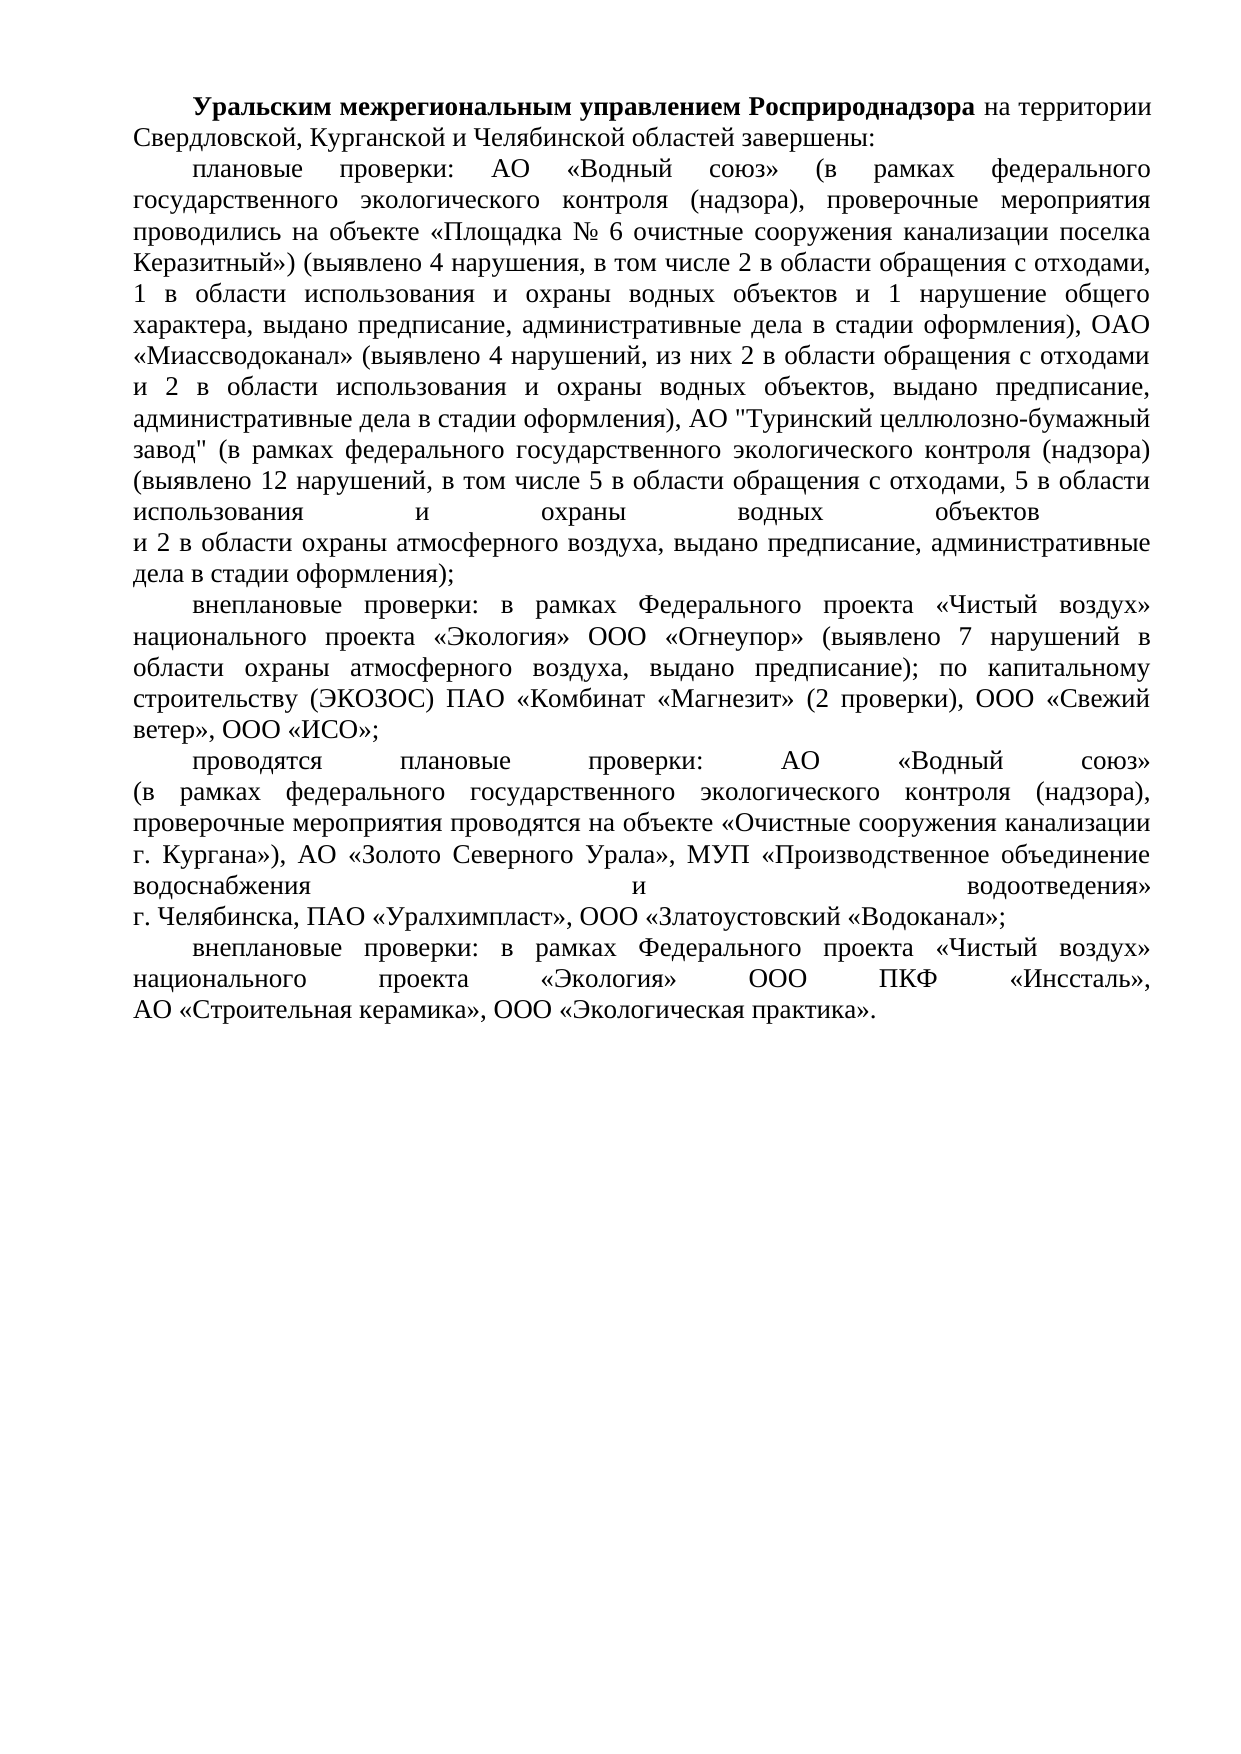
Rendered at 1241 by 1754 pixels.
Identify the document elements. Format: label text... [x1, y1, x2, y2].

text внеплановые проверки: в рамках Федерального проекта «Чистый воздух» национального проекта «Экология» ООО ПКФ «Инссталь», АО «Строительная керамика», ООО «Экологическая практика». [133, 931, 1152, 1024]
text внеплановые проверки: в рамках Федерального проекта «Чистый воздух» национального проекта «Экология» ООО «Огнеупор» (выявлено 7 нарушений в области охраны атмосферного воздуха, выдано предписание); по капитальному строительству (ЭКОЗОС) ПАО «Комбинат «Магнезит» (2 проверки), ООО «Свежий ветер», ООО «ИСО»; [133, 588, 1152, 744]
text проводятся плановые проверки: АО «Водный союз» (в рамках федерального государственного экологического контроля (надзора), проверочные мероприятия проводятся на объекте «Очистные сооружения канализации г. Кургана»), АО «Золото Северного Урала», МУП «Производственное объединение водоснабжения и водоотведения» г. Челябинска, ПАО «Уралхимпласт», ООО «Златоустовский «Водоканал»; [133, 744, 1152, 931]
text Уральским межрегиональным управлением Росприроднадзора на территории Свердловской, Курганской и Челябинской областей завершены: [133, 90, 1152, 152]
text плановые проверки: АО «Водный союз» (в рамках федерального государственного экологического контроля (надзора), проверочные мероприятия проводились на объекте «Площадка № 6 очистные сооружения канализации поселка Керазитный») (выявлено 4 нарушения, в том числе 2 в области обращения с отходами, 1 в области использования и охраны водных объектов и 1 нарушение общего характера, выдано предписание, административные дела в стадии оформления), ОАО «Миассводоканал» (выявлено 4 нарушений, из них 2 в области обращения с отходами и 2 в области использования и охраны водных объектов, выдано предписание, административные дела в стадии оформления), АО "Туринский целлюлозно-бумажный завод" (в рамках федерального государственного экологического контроля (надзора) (выявлено 12 нарушений, в том числе 5 в области обращения с отходами, 5 в области использования и охраны водных объектов и 2 в области охраны атмосферного воздуха, выдано предписание, административные дела в стадии оформления); [133, 152, 1152, 588]
